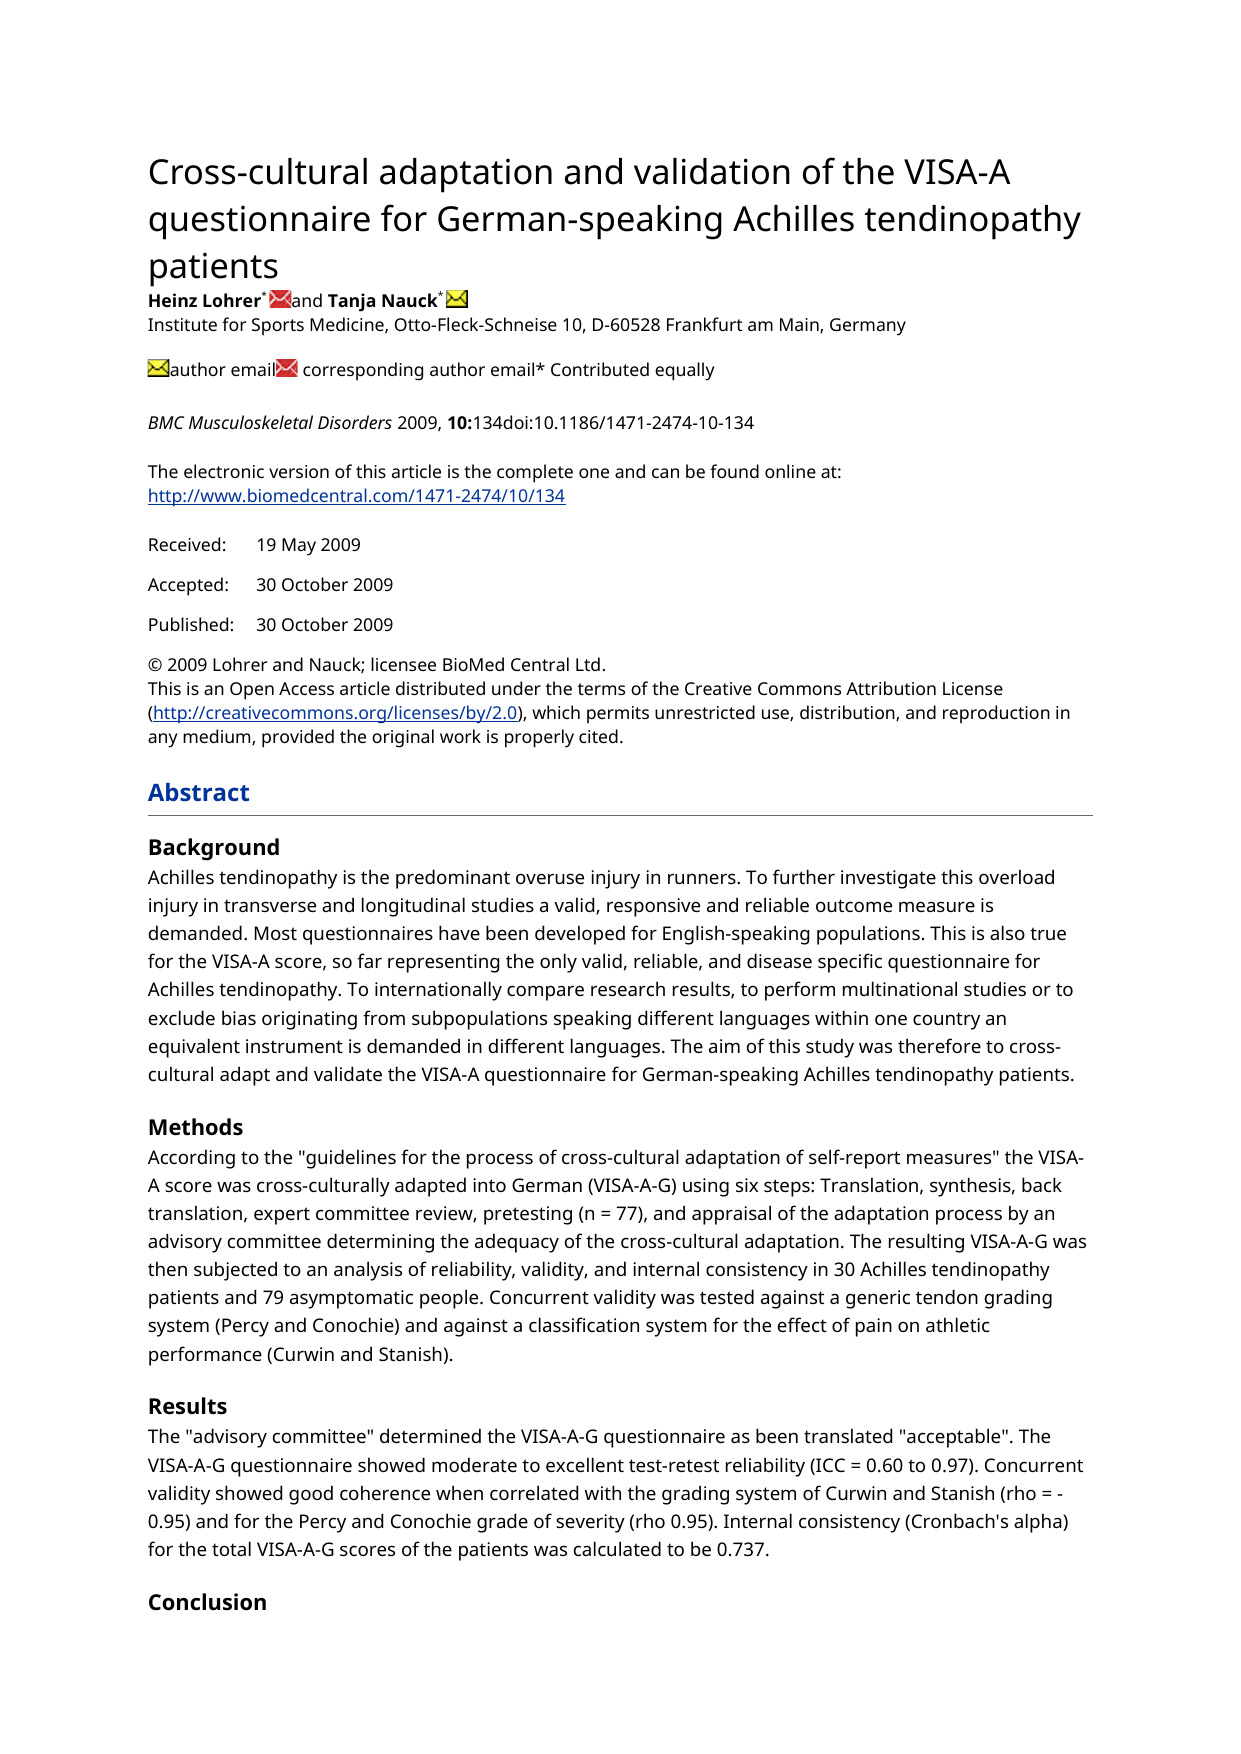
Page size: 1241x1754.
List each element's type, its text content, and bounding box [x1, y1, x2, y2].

text Methods [148, 1112, 1093, 1141]
text Cross-cultural adaptation and validation of the VISA-A questionnaire for German-speaking Achilles tendinopathy patients [148, 148, 1093, 288]
table_cell 30 October 2009 [256, 573, 422, 612]
picture [147, 359, 170, 377]
picture [446, 290, 468, 308]
text Achilles tendinopathy is the predominant overuse injury in runners. To further investigate this overload injury in transverse and longitudinal studies a valid, responsive and reliable outcome measure is demanded. Most questionnaires have been developed for English-speaking populations. This is also true for the VISA-A score, so far representing the only valid, reliable, and disease specific questionnaire for Achilles tendinopathy. To internationally compare research results, to perform multinational studies or to exclude bias originating from subpopulations speaking different languages within one country an equivalent instrument is demanded in different languages. The aim of this study was therefore to cross-cultural adapt and validate the VISA-A questionnaire for German-speaking Achilles tendinopathy patients. [148, 862, 1093, 1087]
text According to the "guidelines for the process of cross-cultural adaptation of self-report measures" the VISA-A score was cross-culturally adapted into German (VISA-A-G) using six steps: Translation, synthesis, back translation, expert committee review, pretesting (n = 77), and appraisal of the adaptation process by an advisory committee determining the adequacy of the cross-cultural adaptation. The resulting VISA-A-G was then subjected to an analysis of reliability, validity, and internal consistency in 30 Achilles tendinopathy patients and 79 asymptomatic people. Concurrent validity was tested against a generic tendon grading system (Percy and Conochie) and against a classification system for the effect of pain on athletic performance (Curwin and Stanish). [148, 1141, 1093, 1366]
table_cell Accepted: [148, 573, 256, 612]
text Results [148, 1391, 1093, 1421]
text The "advisory committee" determined the VISA-A-G questionnaire as been translated "acceptable". The VISA-A-G questionnaire showed moderate to excellent test-retest reliability (ICC = 0.60 to 0.97). Concurrent validity showed good coherence when correlated with the grading system of Curwin and Stanish (rho = -0.95) and for the Percy and Conochie grade of severity (rho 0.95). Internal consistency (Cronbach's alpha) for the total VISA-A-G scores of the patients was calculated to be 0.737. [148, 1421, 1093, 1562]
table_header Received: [148, 533, 256, 573]
table_header 19 May 2009 [256, 533, 422, 573]
text author email corresponding author email* Contributed equally [148, 357, 1093, 385]
text Background [148, 832, 1093, 862]
text © 2009 Lohrer and Nauck; licensee BioMed Central Ltd. This is an Open Access article distributed under the terms of the Creative Commons Attribution License (http://creativecommons.org/licenses/by/2.0), which permits unrestricted use, distribution, and reproduction in any medium, provided the original work is properly cited. [148, 652, 1093, 749]
table_cell 30 October 2009 [256, 613, 422, 652]
text Heinz Lohrer* and Tanja Nauck* [148, 288, 1093, 312]
text Conclusion [148, 1587, 1093, 1617]
text The electronic version of this article is the complete one and can be found online at: http://www.biomedcentral.com/1471-2474/10/134 [148, 459, 1093, 508]
picture [269, 290, 292, 308]
text Institute for Sports Medicine, Otto-Fleck-Schneise 10, D-60528 Frankfurt am Main, Germany [148, 312, 1093, 337]
text Abstract [148, 774, 1093, 815]
picture [276, 359, 298, 377]
text BMC Musculoskeletal Disorders 2009, 10:134doi:10.1186/1471-2474-10-134 [148, 410, 1093, 434]
table_cell Published: [148, 613, 256, 652]
